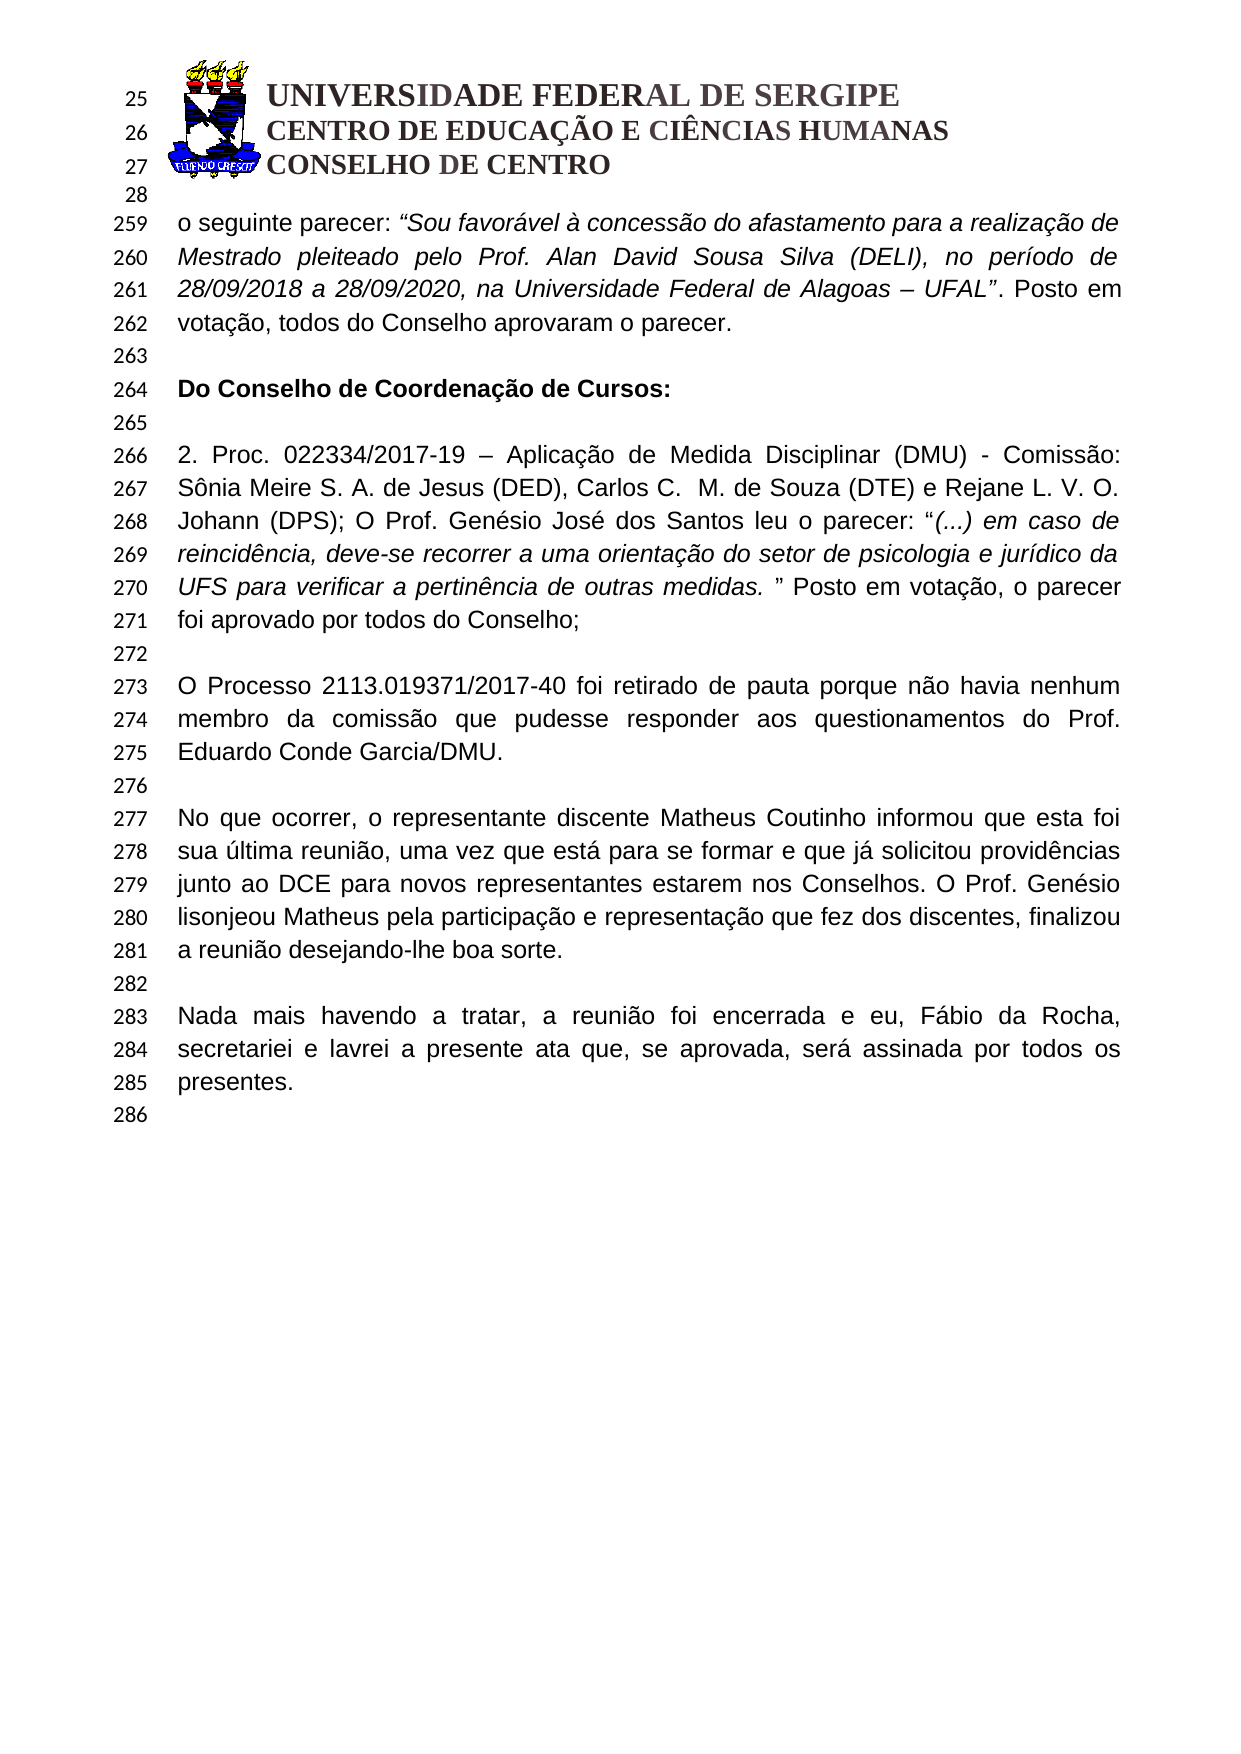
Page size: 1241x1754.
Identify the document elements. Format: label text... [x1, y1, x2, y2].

text No que ocorrer, o representante discente Matheus Coutinho informou que esta foi sua última reunião, uma vez que está para se formar e que já solicitou providências junto ao DCE para novos representantes estarem nos Conselhos. O Prof. Genésio lisonjeou Matheus pela participação e representação que fez dos discentes, finalizou a reunião desejando-lhe boa sorte. [177, 803, 1122, 964]
picture [167, 58, 262, 190]
text Do Conselho de Coordenação de Cursos: [177, 373, 1122, 402]
text Nada mais havendo a tratar, a reunião foi encerrada e eu, Fábio da Rocha, secretariei e lavrei a presente ata que, se aprovada, será assinada por todos os presentes. [177, 1001, 1122, 1096]
text 2. Proc. 022334/2017-19 – Aplicação de Medida Disciplinar (DMU) - Comissão: Sônia Meire S. A. de Jesus (DED), Carlos C. M. de Souza (DTE) e Rejane L. V. O. Johann (DPS); O Prof. Genésio José dos Santos leu o parecer: “(...) em caso de reincidência, deve-se recorrer a uma orientação do setor de psicologia e jurídico da UFS para verificar a pertinência de outras medidas. ” Posto em votação, o parecer foi aprovado por todos do Conselho; [177, 439, 1122, 633]
text O Processo 2113.019371/2017-40 foi retirado de pauta porque não havia nenhum membro da comissão que pudesse responder aos questionamentos do Prof. Eduardo Conde Garcia/DMU. [177, 671, 1122, 766]
